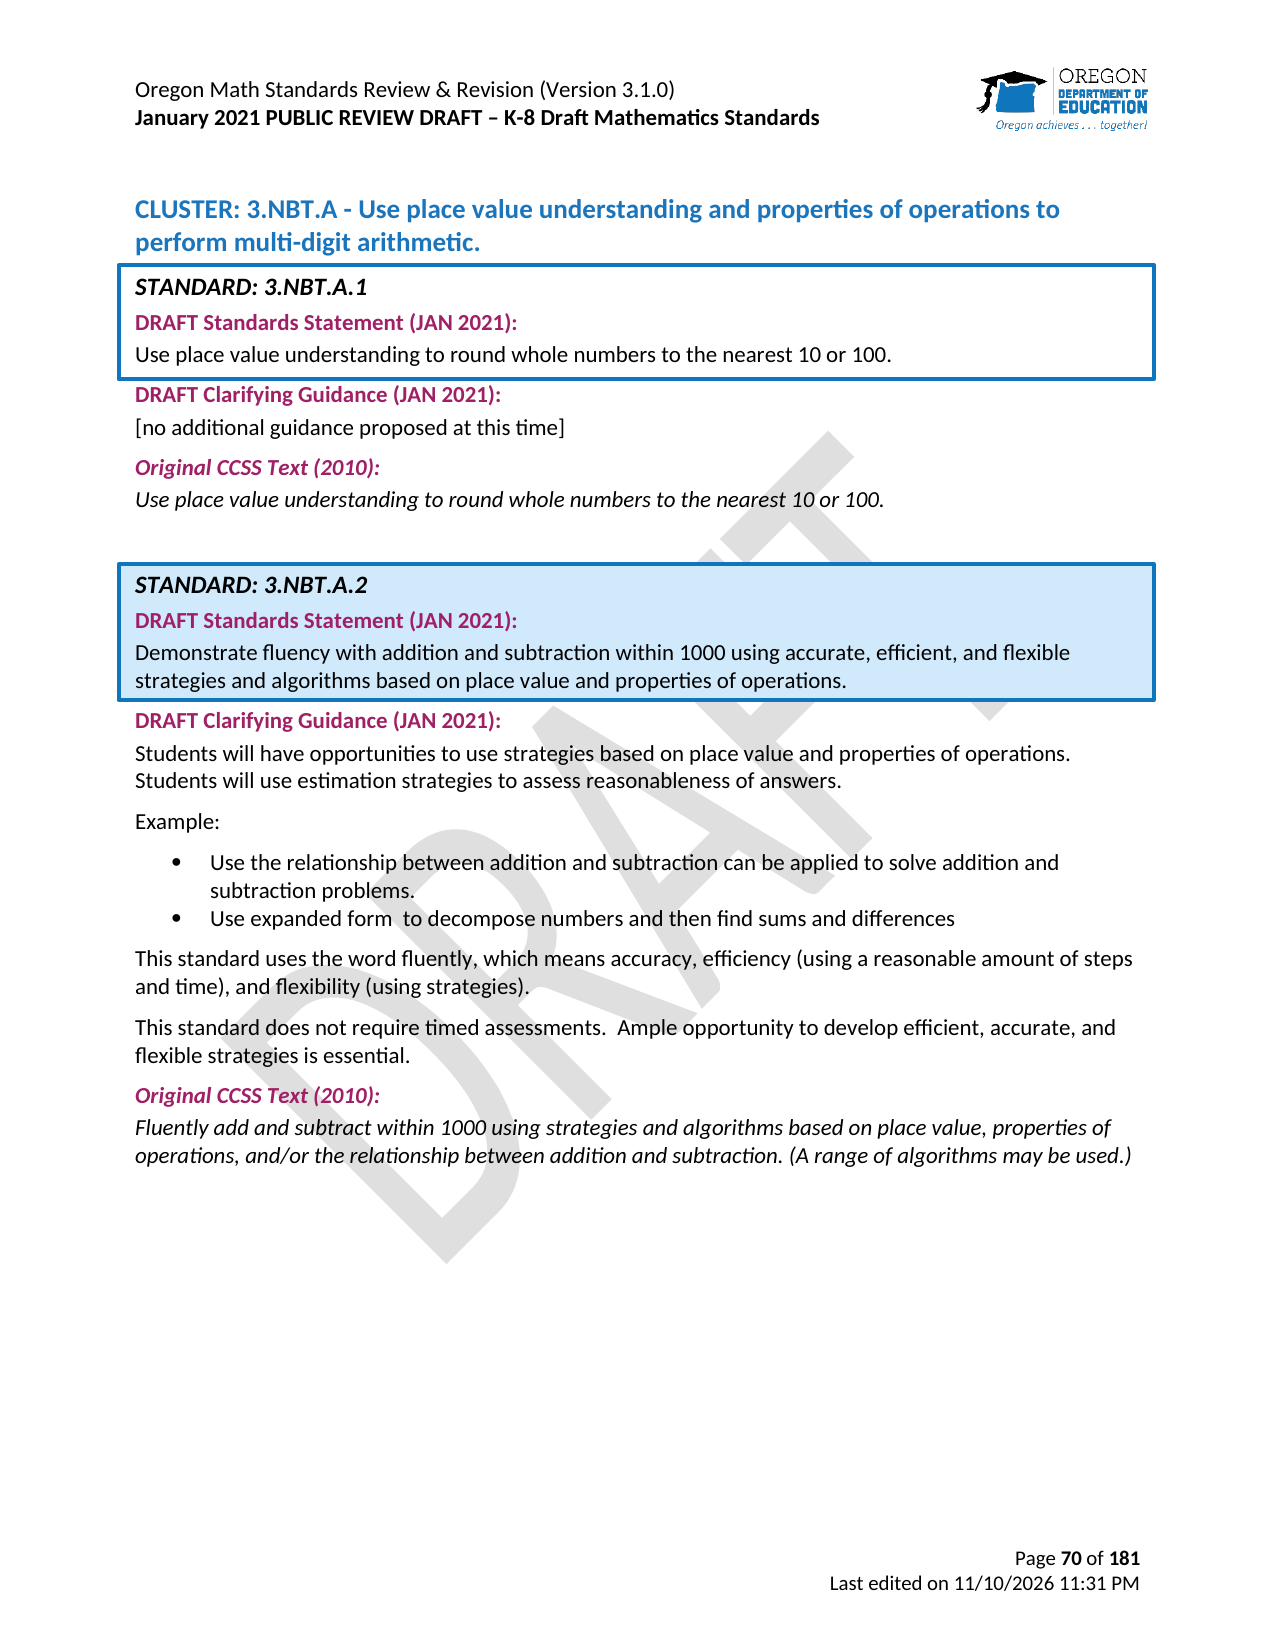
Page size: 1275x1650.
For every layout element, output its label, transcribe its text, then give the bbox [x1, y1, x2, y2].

text Demonstrate fluency with addition and subtraction within 1000 using accurate, efficient, and flexible strategies and algorithms based on place value and properties of operations. [135, 638, 1140, 694]
subtitle DRAFT Clarifying Guidance (JAN 2021): [135, 381, 1140, 408]
picture [957, 48, 1168, 154]
text Use place value understanding to round whole numbers to the nearest 10 or 100. [135, 485, 1140, 513]
text Use place value understanding to round whole numbers to the nearest 10 or 100. [135, 340, 1140, 368]
subtitle STANDARD: 3.NBT.A.1 [135, 271, 1140, 302]
text Students will have opportunities to use strategies based on place value and properties of operations. Students will use estimation strategies to assess reasonableness of answers. [135, 739, 1140, 795]
subtitle DRAFT Standards Statement (JAN 2021): [135, 308, 1140, 336]
text This standard uses the word fluently, which means accuracy, efficiency (using a reasonable amount of steps and time), and flexibility (using strategies). [135, 944, 1140, 1000]
list Use expanded form to decompose numbers and then find sums and differences [172, 904, 1140, 932]
subtitle Original CCSS Text (2010): [135, 1081, 1140, 1109]
subtitle STANDARD: 3.NBT.A.2 [135, 569, 1140, 599]
list Use the relationship between addition and subtraction can be applied to solve addition and subtraction problems. [172, 848, 1140, 904]
subtitle Original CCSS Text (2010): [135, 453, 1140, 481]
text Fluently add and subtract within 1000 using strategies and algorithms based on place value, properties of operations, and/or the relationship between addition and subtraction. (A range of algorithms may be used.) [135, 1113, 1140, 1169]
subtitle DRAFT Standards Statement (JAN 2021): [135, 606, 1140, 634]
subtitle DRAFT Clarifying Guidance (JAN 2021): [135, 706, 1140, 734]
text Example: [135, 807, 1140, 835]
text This standard does not require timed assessments. Ample opportunity to develop efficient, accurate, and flexible strategies is essential. [135, 1013, 1140, 1069]
subtitle CLUSTER: 3.NBT.A - Use place value understanding and properties of operations to perform multi-digit arithmetic. [135, 192, 1140, 258]
text [no additional guidance proposed at this time] [135, 413, 1140, 441]
